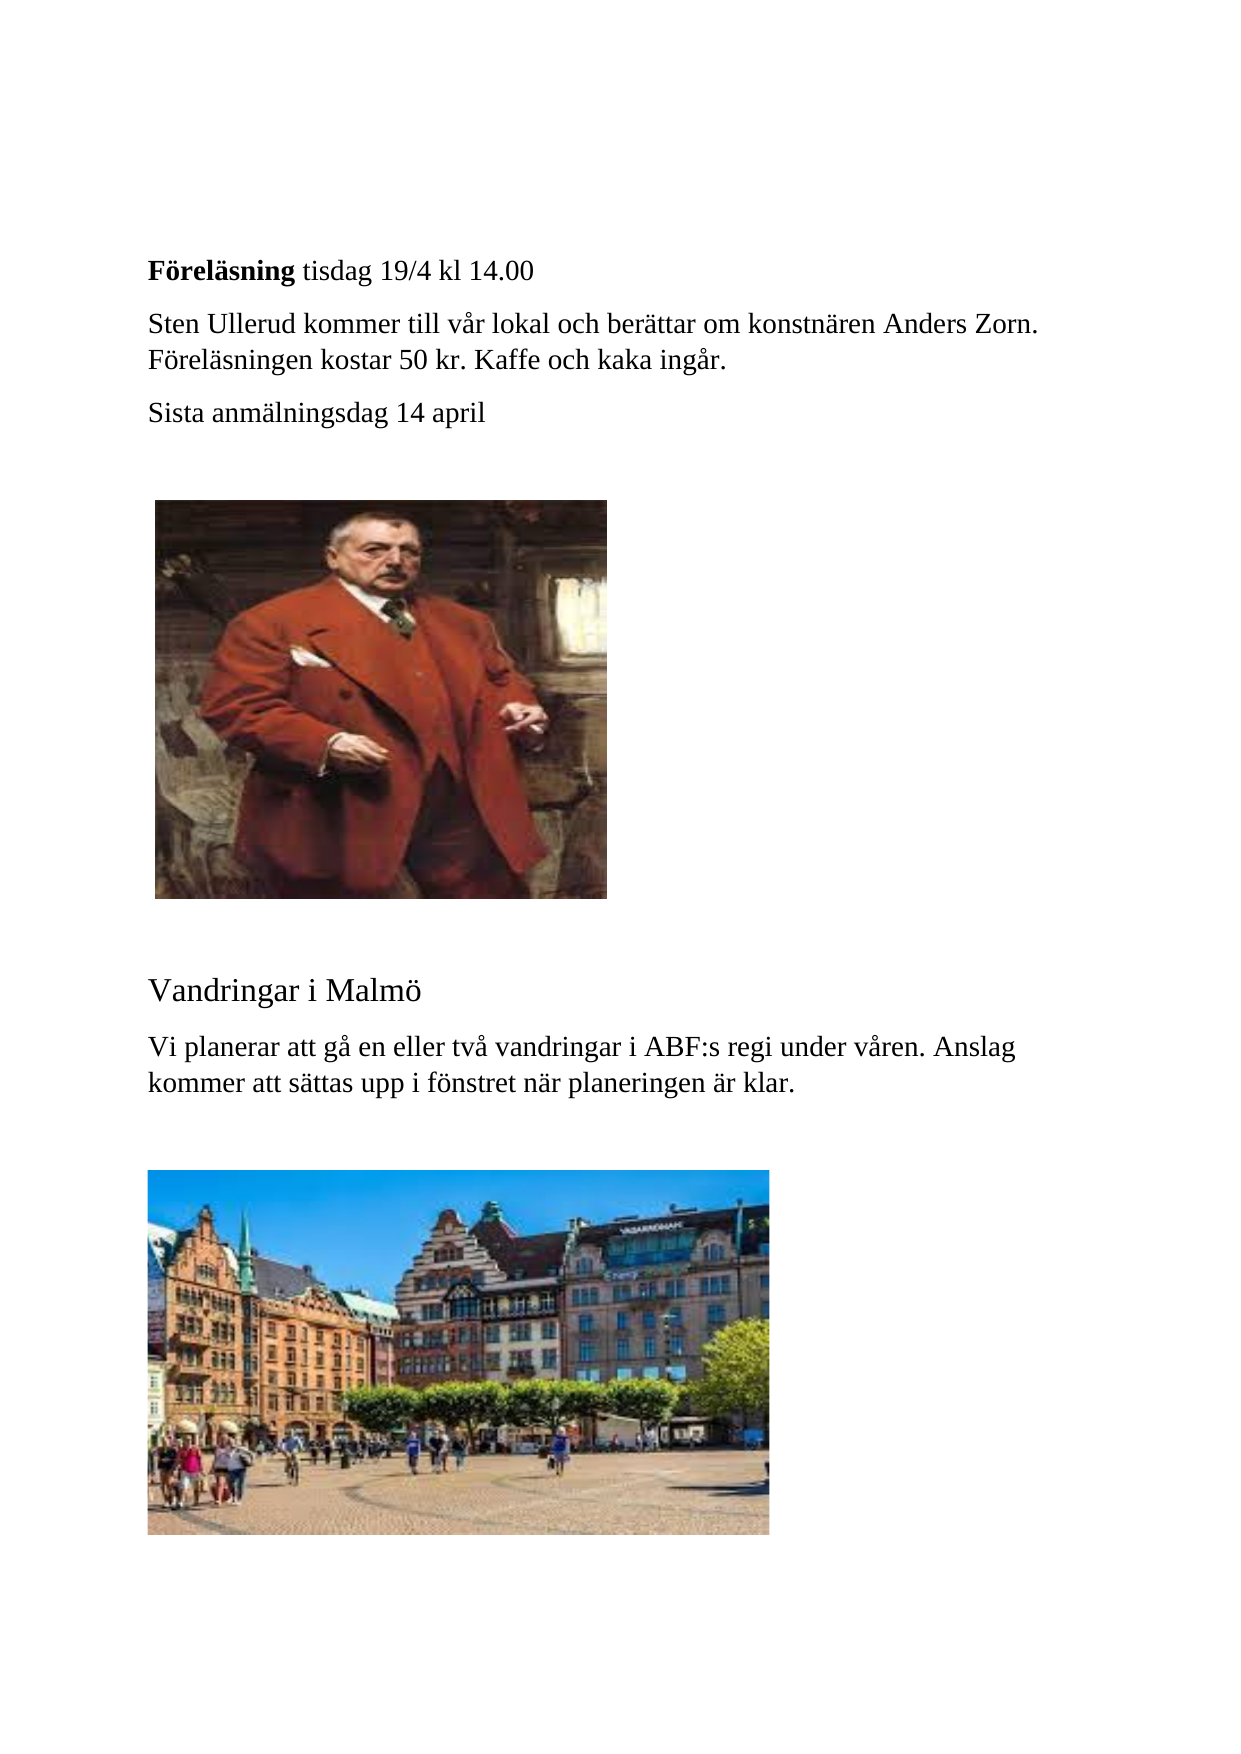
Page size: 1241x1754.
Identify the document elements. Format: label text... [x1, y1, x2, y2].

picture [155, 500, 607, 899]
text Sista anmälningsdag 14 april [148, 395, 1093, 428]
text Sten Ullerud kommer till vår lokal och berättar om konstnären Anders Zorn. Föreläsningen kostar 50 kr. Kaffe och kaka ingår. [148, 306, 1093, 376]
text Föreläsning tisdag 19/4 kl 14.00 [148, 253, 1093, 287]
picture [147, 1170, 770, 1535]
text Vi planerar att gå en eller två vandringar i ABF:s regi under våren. Anslag kommer att sättas upp i fönstret när planeringen är klar. [148, 1029, 1093, 1098]
picture [383, 1170, 398, 1175]
text Vandringar i Malmö [148, 971, 1093, 1009]
